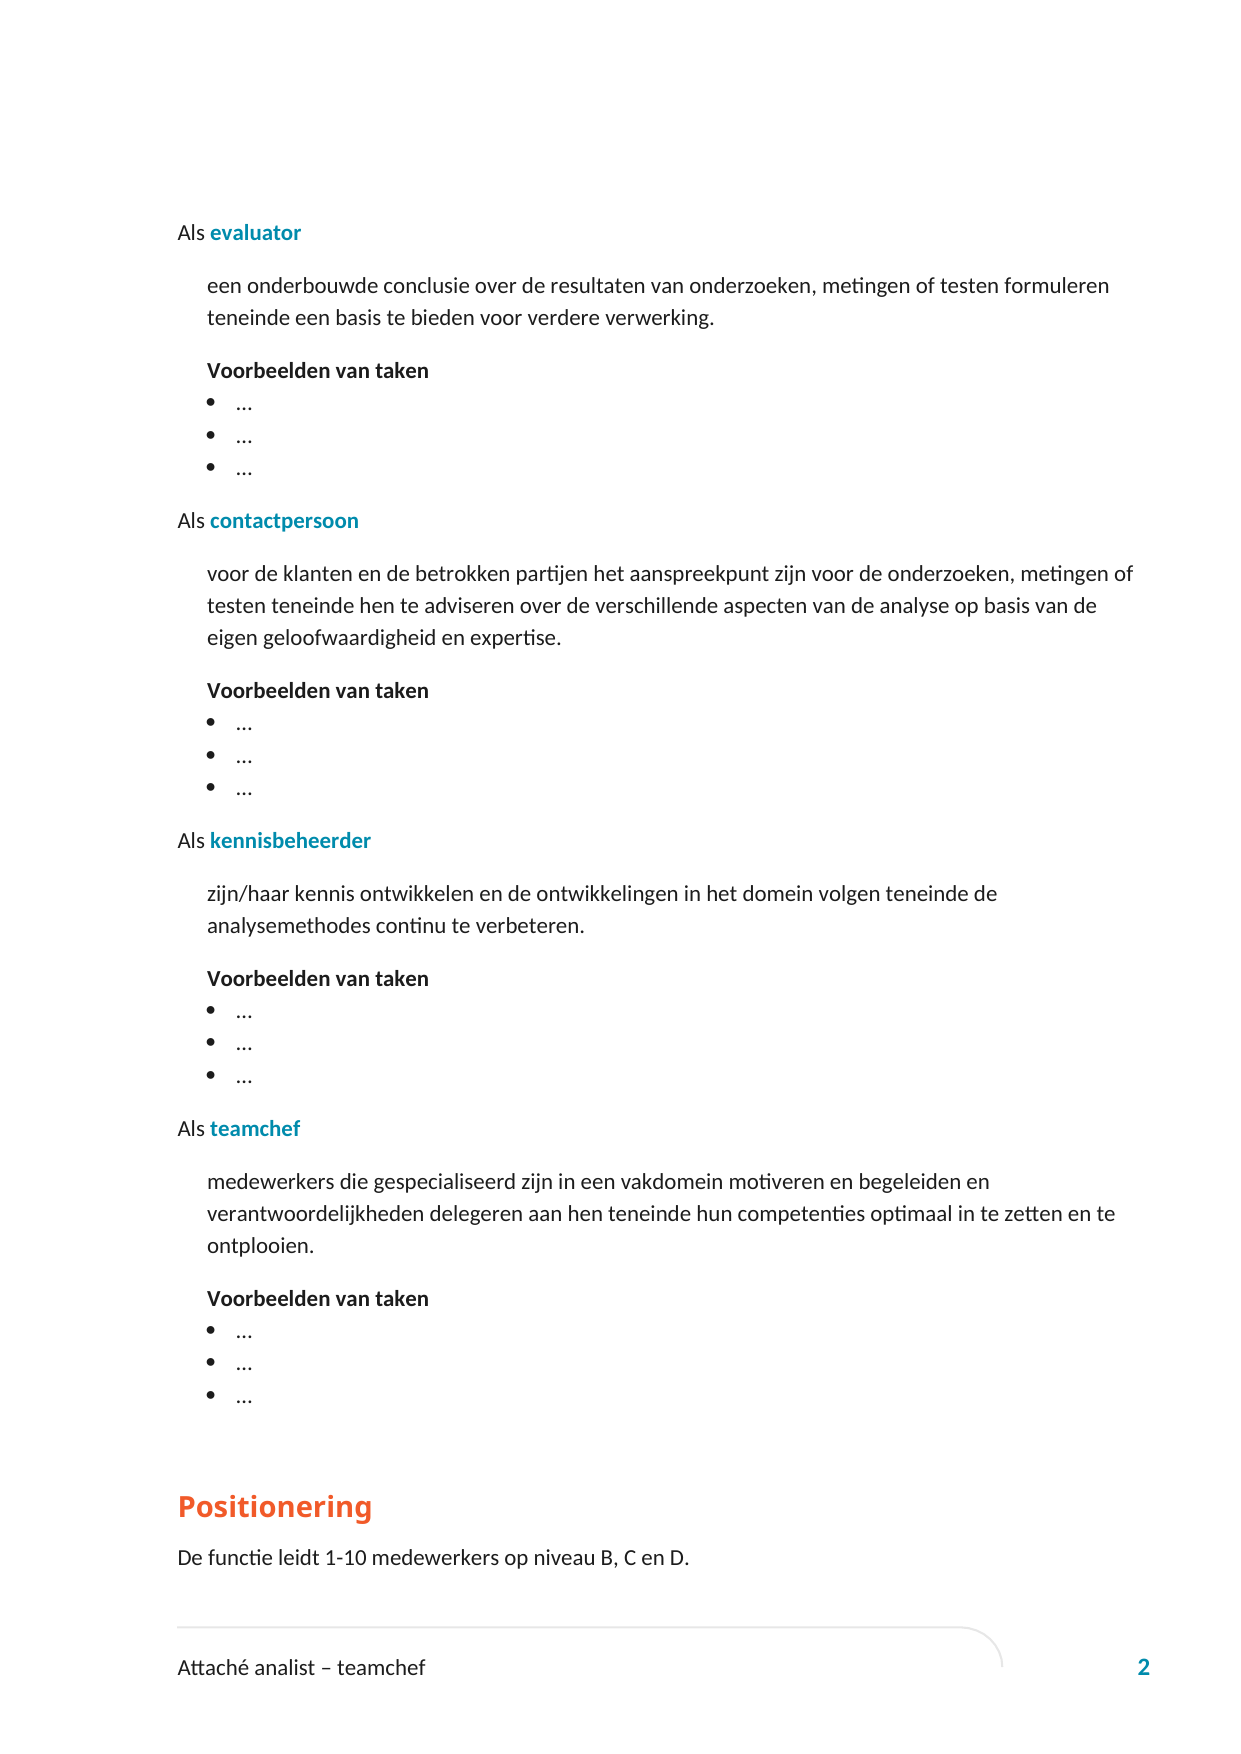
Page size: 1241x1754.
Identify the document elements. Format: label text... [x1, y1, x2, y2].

list … [207, 741, 1152, 769]
list … [207, 1061, 1152, 1089]
list … [207, 1348, 1152, 1377]
text De functie leidt 1-10 medewerkers op niveau B, C en D. [177, 1543, 1152, 1571]
list … [207, 453, 1152, 481]
list … [207, 708, 1152, 737]
text Als kennisbeheerder [177, 826, 1152, 854]
text Voorbeelden van taken [207, 676, 1152, 704]
text Als evaluator [177, 218, 1152, 246]
text Als teamchef [177, 1114, 1152, 1142]
list … [207, 1316, 1152, 1344]
text zijn/haar kennis ontwikkelen en de ontwikkelingen in het domein volgen teneinde de analysemethodes continu te verbeteren. [207, 879, 1152, 939]
list … [207, 996, 1152, 1024]
text Positionering [177, 1487, 1152, 1526]
text Voorbeelden van taken [207, 964, 1152, 992]
list … [207, 1028, 1152, 1057]
list … [207, 388, 1152, 417]
list … [207, 421, 1152, 449]
text Voorbeelden van taken [207, 1284, 1152, 1312]
text Voorbeelden van taken [207, 356, 1152, 384]
text een onderbouwde conclusie over de resultaten van onderzoeken, metingen of testen formuleren teneinde een basis te bieden voor verdere verwerking. [207, 271, 1152, 331]
list … [207, 1381, 1152, 1409]
text medewerkers die gespecialiseerd zijn in een vakdomein motiveren en begeleiden en verantwoordelijkheden delegeren aan hen teneinde hun competenties optimaal in te zetten en te ontplooien. [207, 1167, 1152, 1259]
text Als contactpersoon [177, 506, 1152, 534]
list … [207, 773, 1152, 801]
text voor de klanten en de betrokken partijen het aanspreekpunt zijn voor de onderzoeken, metingen of testen teneinde hen te adviseren over de verschillende aspecten van de analyse op basis van de eigen geloofwaardigheid en expertise. [207, 559, 1152, 651]
